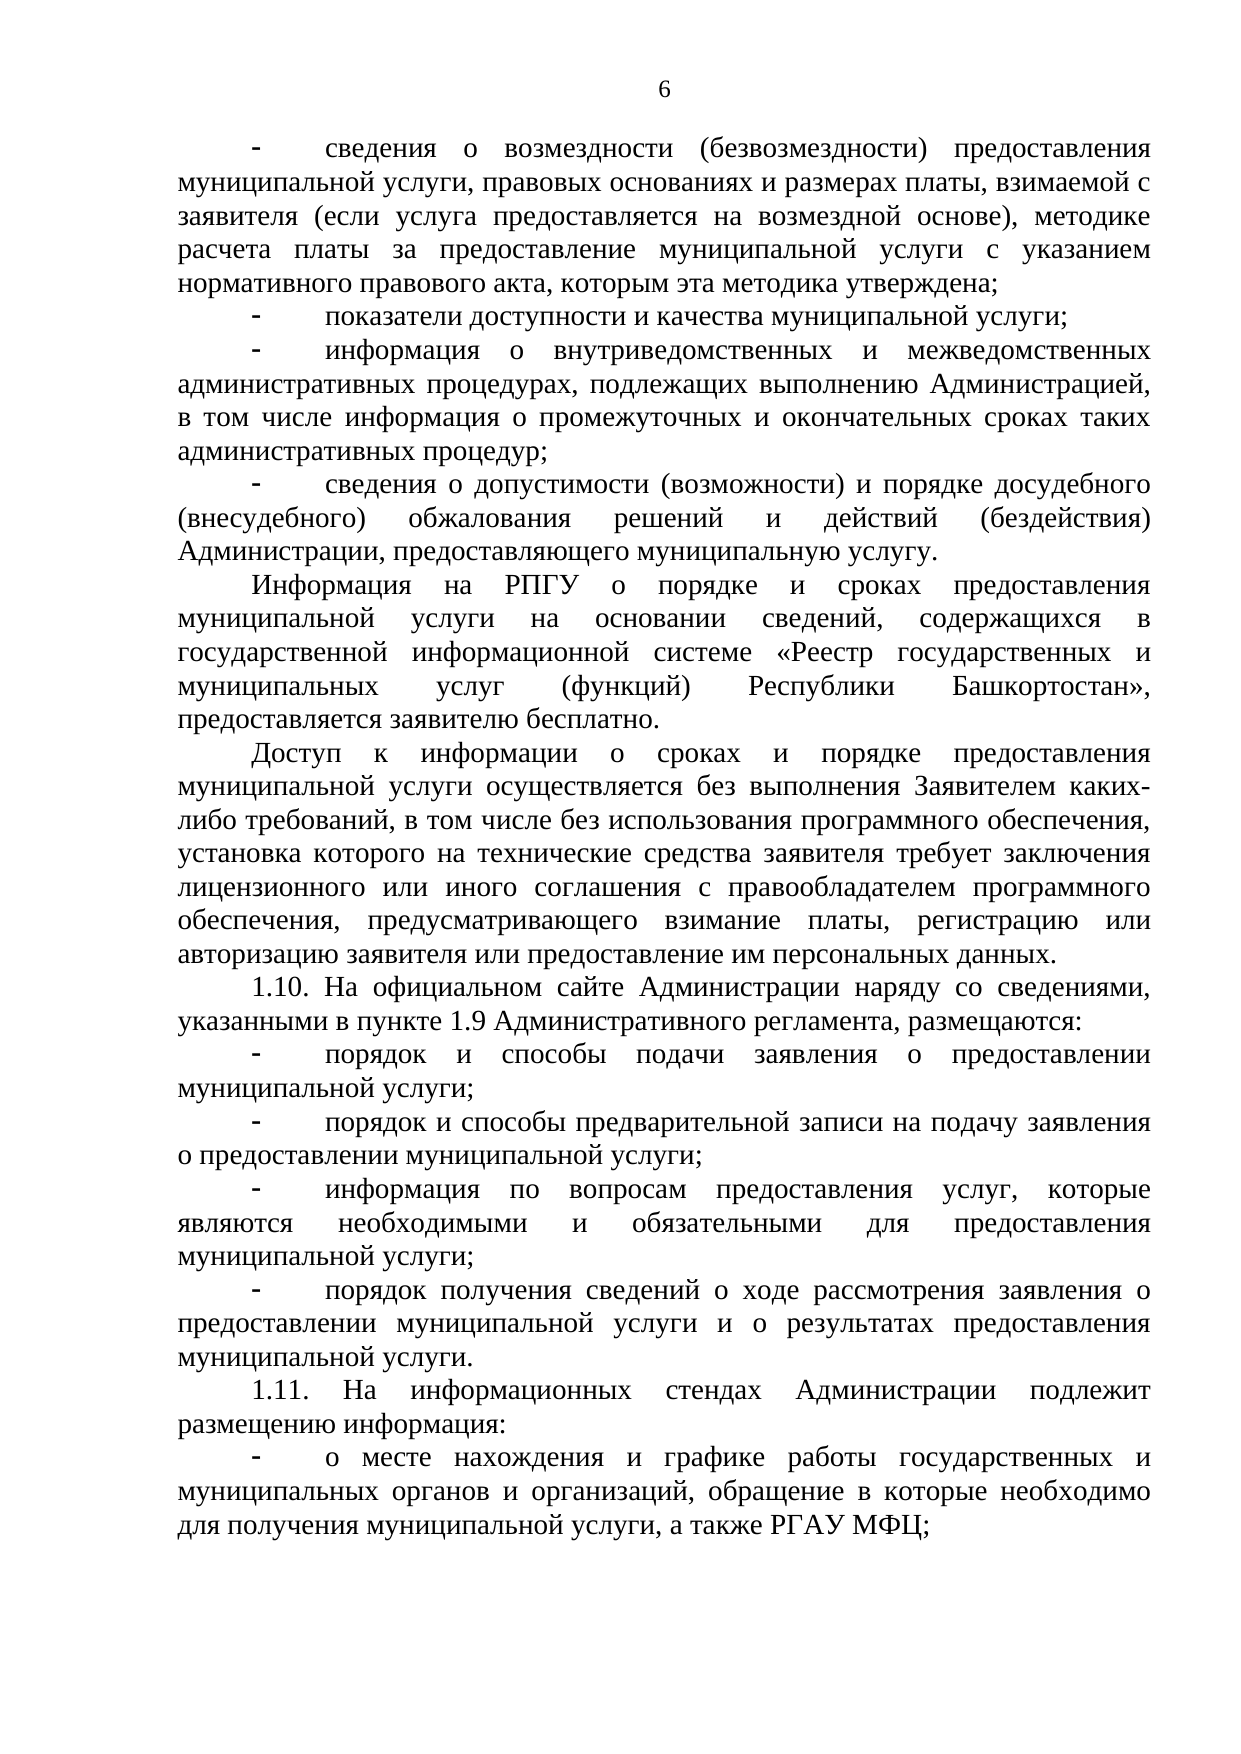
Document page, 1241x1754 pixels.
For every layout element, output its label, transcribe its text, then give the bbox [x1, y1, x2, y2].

text 1.10. На официальном сайте Администрации наряду со сведениями, указанными в пункте 1.9 Административного регламента, размещаются: [177, 969, 1152, 1037]
list информация по вопросам предоставления услуг, которые являются необходимыми и обязательными для предоставления муниципальной услуги; [177, 1171, 1152, 1272]
list порядок и способы подачи заявления о предоставлении муниципальной услуги; [177, 1037, 1152, 1104]
list показатели доступности и качества муниципальной услуги; [177, 298, 1152, 332]
list порядок и способы предварительной записи на подачу заявления о предоставлении муниципальной услуги; [177, 1104, 1152, 1171]
list сведения о допустимости (возможности) и порядке досудебного (внесудебного) обжалования решений и действий (бездействия) Администрации, предоставляющего муниципальную услугу. [177, 466, 1152, 567]
text Доступ к информации о сроках и порядке предоставления муниципальной услуги осуществляется без выполнения Заявителем каких-либо требований, в том числе без использования программного обеспечения, установка которого на технические средства заявителя требует заключения лицензионного или иного соглашения с правообладателем программного обеспечения, предусматривающего взимание платы, регистрацию или авторизацию заявителя или предоставление им персональных данных. [177, 735, 1152, 969]
list о месте нахождения и графике работы государственных и муниципальных органов и организаций, обращение в которые необходимо для получения муниципальной услуги, а также РГАУ МФЦ; [177, 1439, 1152, 1540]
list сведения о возмездности (безвозмездности) предоставления муниципальной услуги, правовых основаниях и размерах платы, взимаемой с заявителя (если услуга предоставляется на возмездной основе), методике расчета платы за предоставление муниципальной услуги с указанием нормативного правового акта, которым эта методика утверждена; [177, 131, 1152, 298]
list порядок получения сведений о ходе рассмотрения заявления о предоставлении муниципальной услуги и о результатах предоставления муниципальной услуги. [177, 1272, 1152, 1372]
text 1.11. На информационных стендах Администрации подлежит размещению информация: [177, 1372, 1152, 1439]
text Информация на РПГУ о порядке и сроках предоставления муниципальной услуги на основании сведений, содержащихся в государственной информационной системе «Реестр государственных и муниципальных услуг (функций) Республики Башкортостан», предоставляется заявителю бесплатно. [177, 567, 1152, 735]
list информация о внутриведомственных и межведомственных административных процедурах, подлежащих выполнению Администрацией, в том числе информация о промежуточных и окончательных сроках таких административных процедур; [177, 332, 1152, 466]
